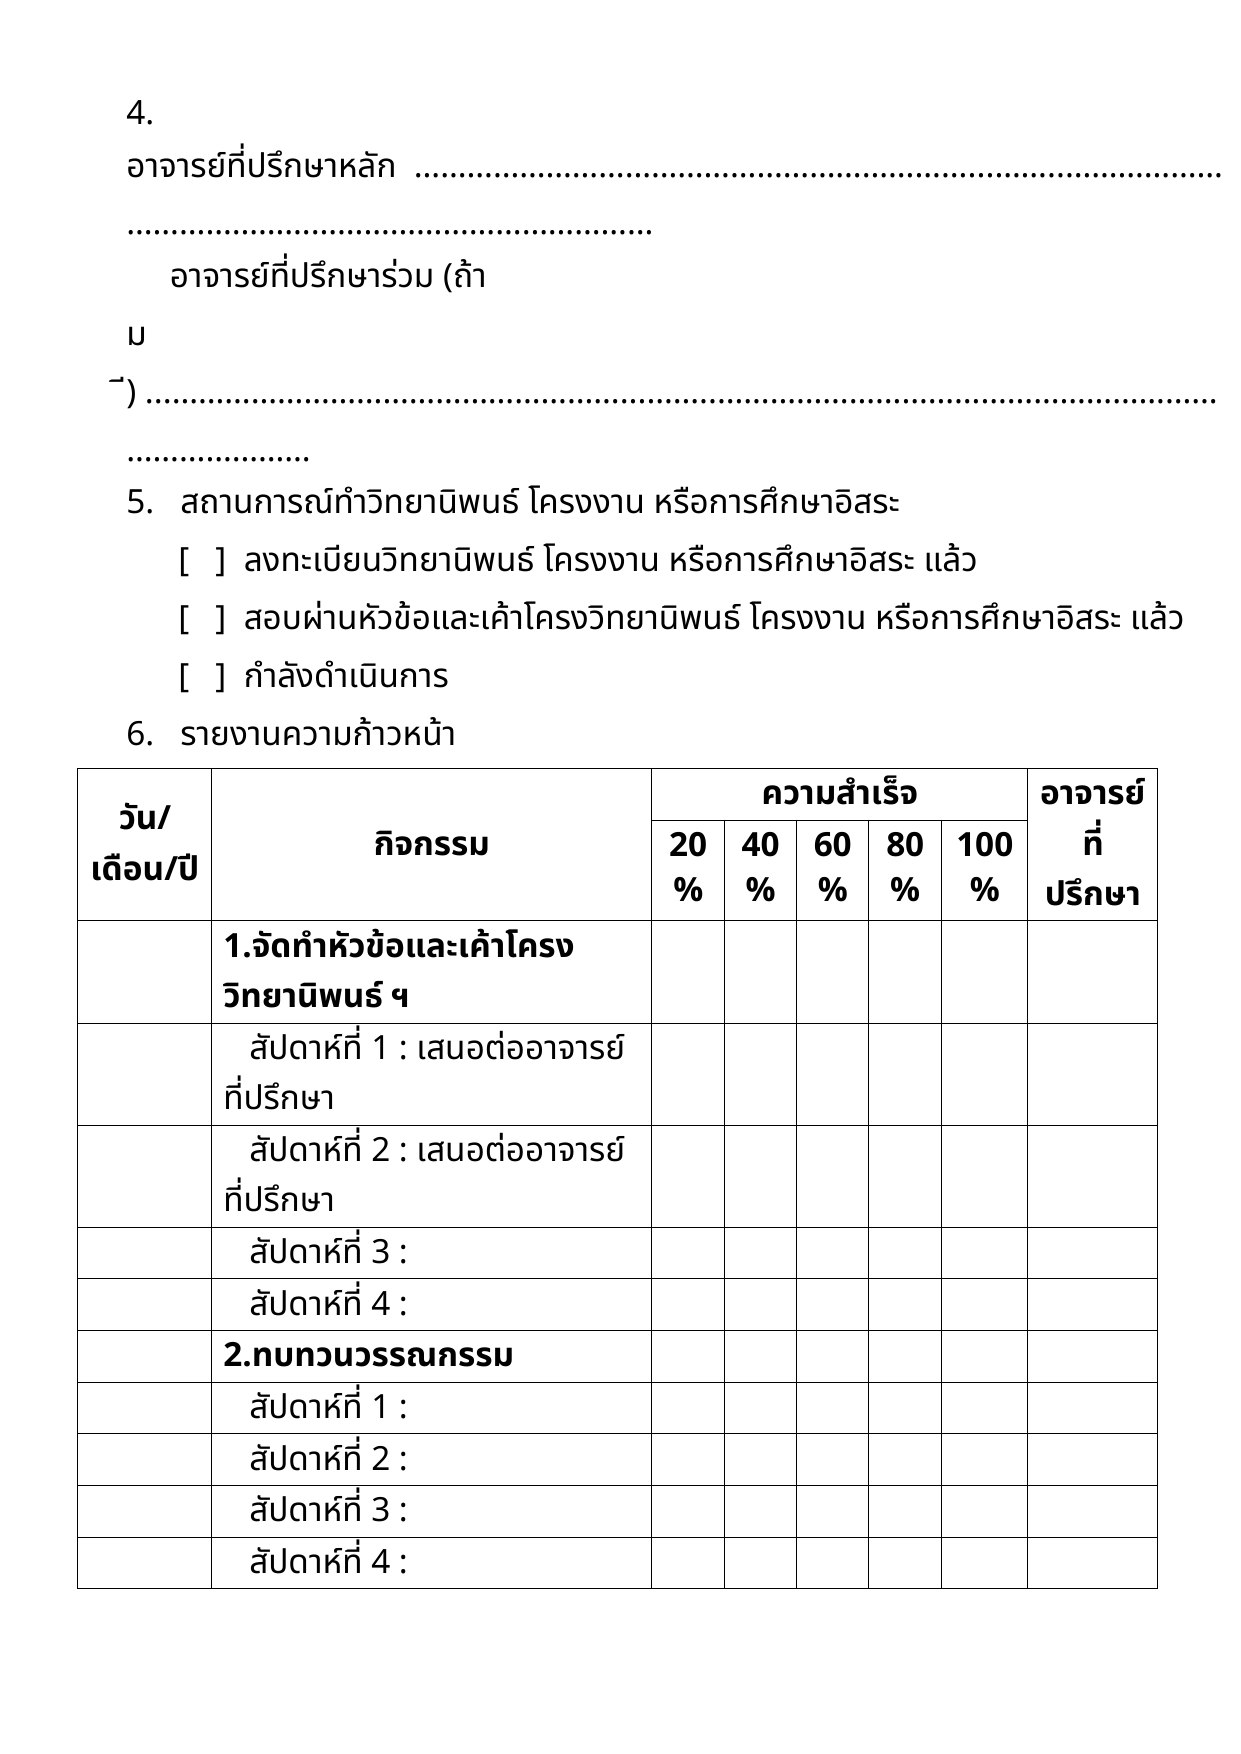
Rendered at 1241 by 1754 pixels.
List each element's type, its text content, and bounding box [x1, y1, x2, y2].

table_cell [869, 1126, 941, 1227]
table_cell [797, 1486, 868, 1537]
table_cell [725, 1538, 796, 1588]
table_cell [942, 1279, 1027, 1330]
table_header ความสำเร็จ [652, 769, 1027, 819]
table_cell [797, 1279, 868, 1330]
table_cell 40% [725, 821, 796, 920]
table_cell [652, 1126, 724, 1227]
table_cell [78, 1279, 211, 1330]
table_cell [869, 1228, 941, 1278]
table_header กิจกรรม [212, 769, 651, 920]
table_cell [797, 1383, 868, 1433]
table_cell [725, 1126, 796, 1227]
table_cell สัปดาห์ที่ 4 : [212, 1538, 651, 1588]
table_cell [797, 921, 868, 1022]
table_cell [869, 1331, 941, 1382]
table_cell [942, 1486, 1027, 1537]
text [ ] ลงทะเบียนวิทยานิพนธ์ โครงงาน หรือการศึกษาอิสระ แล้ว [126, 536, 1226, 586]
table_cell [869, 1279, 941, 1330]
table_cell [1028, 1434, 1157, 1485]
table_cell [942, 1538, 1027, 1588]
table_header วัน/เดือน/ปี [78, 769, 211, 920]
table_cell [1028, 1228, 1157, 1278]
table_cell [1028, 1383, 1157, 1433]
table_cell [78, 1024, 211, 1124]
table_cell [1028, 1331, 1157, 1382]
table_cell [1028, 921, 1157, 1022]
table_cell [725, 1331, 796, 1382]
table_cell [797, 1434, 868, 1485]
table_cell สัปดาห์ที่ 1 : [212, 1383, 651, 1433]
table_cell [725, 1486, 796, 1537]
table_cell [942, 1228, 1027, 1278]
table_cell [942, 1331, 1027, 1382]
table_cell 80% [869, 821, 941, 920]
table_cell [869, 1538, 941, 1588]
table_cell [1028, 1486, 1157, 1537]
text 4. อาจารย์ที่ปรึกษาหลัก ………………………………………………………...……..…………………………………………………………………… อาจารย์ที่ปรึกษาร่วม (ถ้ามี) ...……………………………………………...……..…………………………………………………………………… [126, 89, 1226, 471]
table_cell สัปดาห์ที่ 2 : [212, 1434, 651, 1485]
table_cell [869, 1434, 941, 1485]
table_cell [1028, 1126, 1157, 1227]
table_cell [797, 1538, 868, 1588]
table_cell [725, 1279, 796, 1330]
table_cell สัปดาห์ที่ 2 : เสนอต่ออาจารย์ที่ปรึกษา [212, 1126, 651, 1227]
table_cell [942, 1434, 1027, 1485]
table_cell [78, 1126, 211, 1227]
table_cell [725, 1024, 796, 1124]
table_cell [1028, 1024, 1157, 1124]
table_cell [1028, 1279, 1157, 1330]
table_cell [1028, 1538, 1157, 1588]
table_cell [869, 1383, 941, 1433]
table_cell [797, 1126, 868, 1227]
table_cell [78, 1538, 211, 1588]
table_cell สัปดาห์ที่ 1 : เสนอต่ออาจารย์ที่ปรึกษา [212, 1024, 651, 1124]
table_cell 100% [942, 821, 1027, 920]
table_cell สัปดาห์ที่ 4 : [212, 1279, 651, 1330]
table_cell [942, 1126, 1027, 1227]
table_cell [942, 1383, 1027, 1433]
text 6. รายงานความก้าวหน้า [126, 710, 1226, 761]
table_cell [652, 1024, 724, 1124]
table_cell 60% [797, 821, 868, 920]
table_cell [725, 1383, 796, 1433]
table_cell สัปดาห์ที่ 3 : [212, 1486, 651, 1537]
table_cell [869, 1486, 941, 1537]
table_cell สัปดาห์ที่ 3 : [212, 1228, 651, 1278]
table_header อาจารย์ ที่ปรึกษา [1028, 769, 1157, 920]
text 5. สถานการณ์ทำวิทยานิพนธ์ โครงงาน หรือการศึกษาอิสระ [126, 477, 1226, 528]
table_cell [78, 1486, 211, 1537]
table_cell [797, 1024, 868, 1124]
table_cell [869, 1024, 941, 1124]
table_cell [652, 1486, 724, 1537]
table_cell [652, 1383, 724, 1433]
table_cell [652, 1331, 724, 1382]
table_cell [78, 1331, 211, 1382]
table_cell [78, 1434, 211, 1485]
table_cell [652, 921, 724, 1022]
table_cell 1.จัดทำหัวข้อและเค้าโครงวิทยานิพนธ์ ฯ [212, 921, 651, 1022]
table_cell [652, 1228, 724, 1278]
text [ ] กำลังดำเนินการ [126, 652, 1226, 702]
table_cell [797, 1331, 868, 1382]
table_cell [797, 1228, 868, 1278]
table_cell 2.ทบทวนวรรณกรรม [212, 1331, 651, 1382]
table_cell [78, 1228, 211, 1278]
table_cell [725, 921, 796, 1022]
table_cell [942, 1024, 1027, 1124]
table_cell [942, 921, 1027, 1022]
table_cell [652, 1279, 724, 1330]
table_cell [652, 1538, 724, 1588]
table_cell [78, 921, 211, 1022]
table_cell [78, 1383, 211, 1433]
table_cell [725, 1228, 796, 1278]
table_cell [652, 1434, 724, 1485]
table_cell [725, 1434, 796, 1485]
table_cell [869, 921, 941, 1022]
table_cell 20% [652, 821, 724, 920]
text [ ] สอบผ่านหัวข้อและเค้าโครงวิทยานิพนธ์ โครงงาน หรือการศึกษาอิสระ แล้ว [126, 594, 1226, 644]
